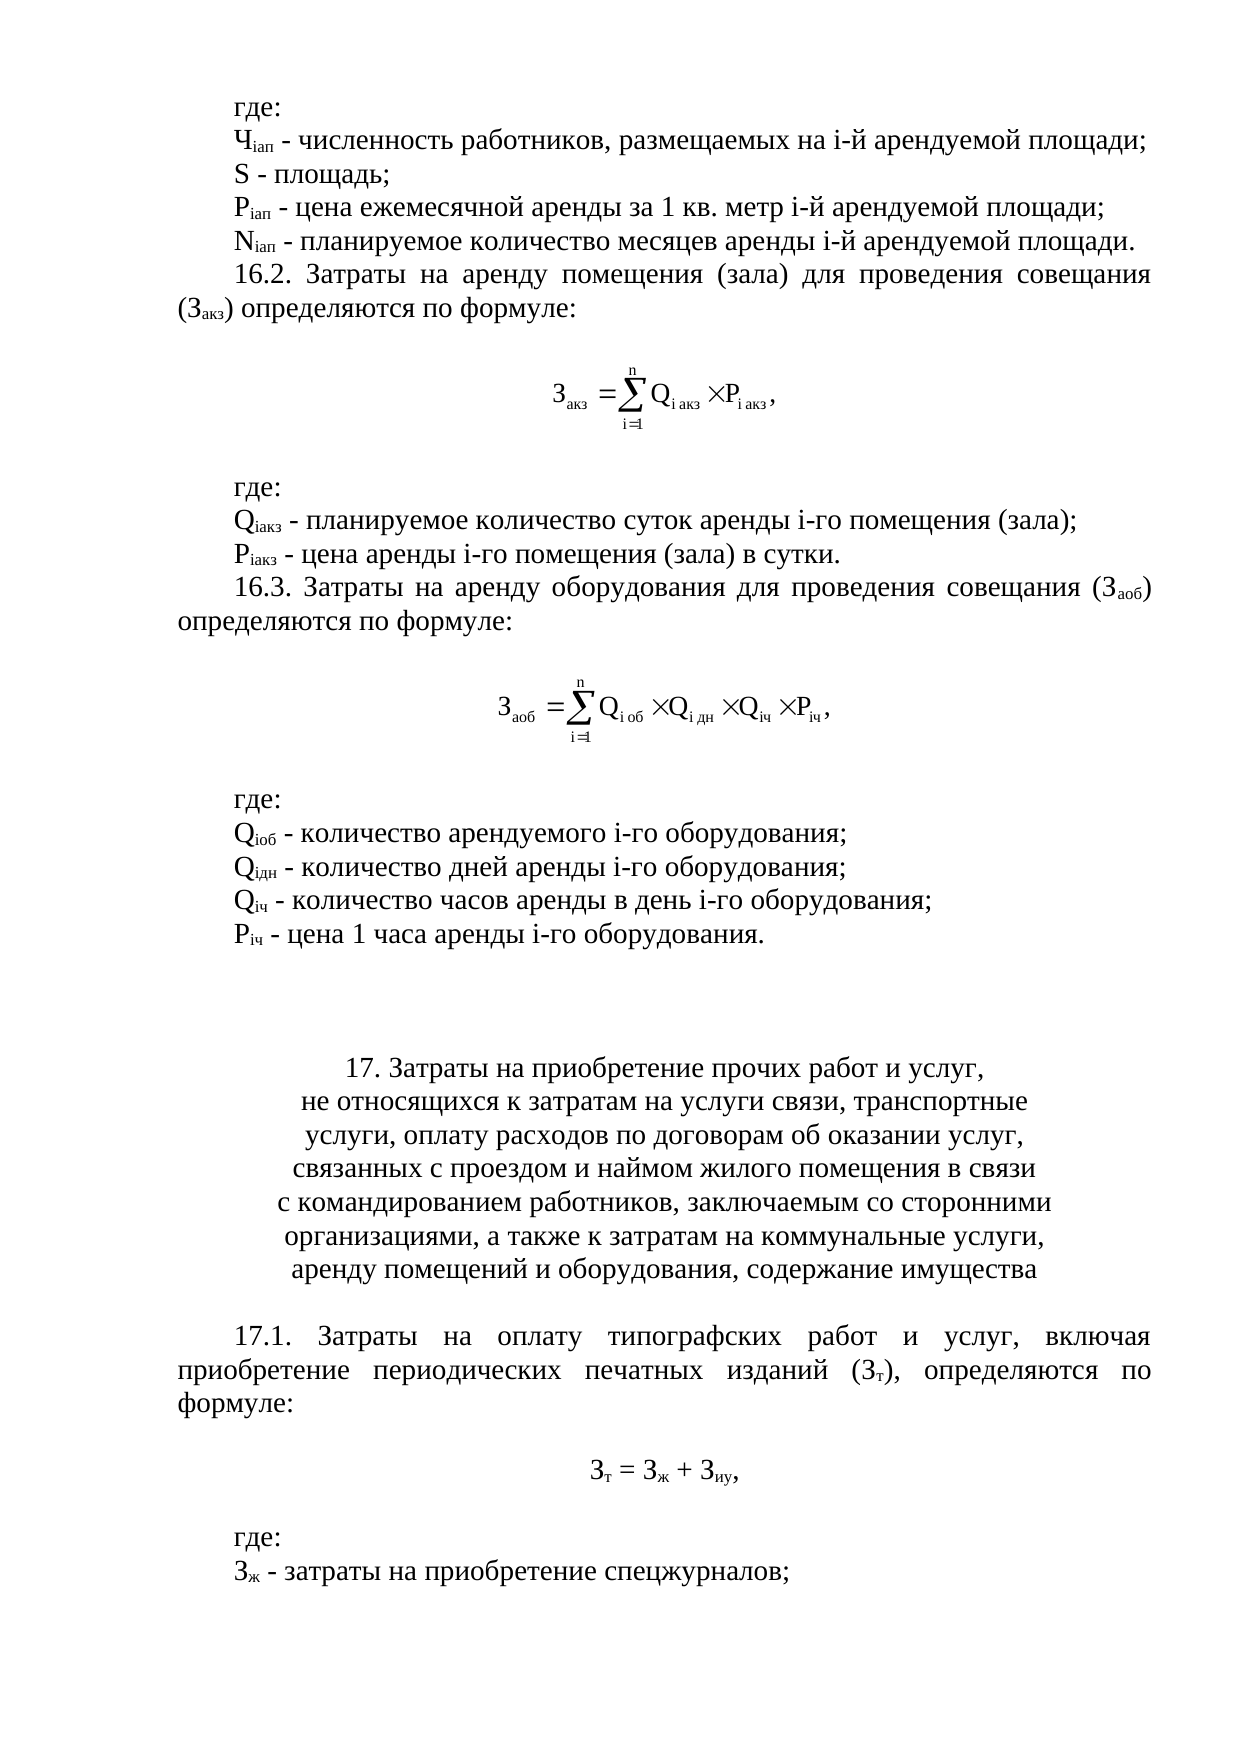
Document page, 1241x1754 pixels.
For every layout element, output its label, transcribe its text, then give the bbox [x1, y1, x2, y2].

text 17. Затраты на приобретение прочих работ и услуг, [177, 1050, 1152, 1083]
text услуги, оплату расходов по договорам об оказании услуг, [177, 1117, 1152, 1151]
text Piап - цена ежемесячной аренды за 1 кв. метр i-й арендуемой площади; [177, 189, 1152, 223]
text организациями, а также к затратам на коммунальные услуги, [177, 1218, 1152, 1251]
text Qiакз - планируемое количество суток аренды i-го помещения (зала); [177, 502, 1152, 536]
text S - площадь; [177, 156, 1152, 189]
text Qiч - количество часов аренды в день i-го оборудования; [177, 882, 1152, 916]
text где: [177, 782, 1152, 815]
text Niап - планируемое количество месяцев аренды i-й арендуемой площади. [177, 223, 1152, 256]
text где: [177, 89, 1152, 122]
text Рiакз - цена аренды i-го помещения (зала) в сутки. [177, 536, 1152, 569]
text 16.2. Затраты на аренду помещения (зала) для проведения совещания (Закз) определяются по формуле: [177, 256, 1152, 323]
text где: [177, 1519, 1152, 1553]
text не относящихся к затратам на услуги связи, транспортные [177, 1083, 1152, 1117]
text где: [177, 469, 1152, 502]
text аренду помещений и оборудования, содержание имущества [177, 1251, 1152, 1285]
text 16.3. Затраты на аренду оборудования для проведения совещания (Заоб) определяются по формуле: [177, 569, 1152, 636]
text с командированием работников, заключаемым со сторонними [177, 1184, 1152, 1218]
text Чiап - численность работников, размещаемых на i-й арендуемой площади; [177, 122, 1152, 156]
text Piч - цена 1 часа аренды i-го оборудования. [177, 916, 1152, 949]
text Qiдн - количество дней аренды i-го оборудования; [177, 849, 1152, 882]
text Qiоб - количество арендуемого i-го оборудования; [177, 815, 1152, 849]
text связанных с проездом и наймом жилого помещения в связи [177, 1151, 1152, 1184]
text Зж - затраты на приобретение спецжурналов; [177, 1553, 1152, 1587]
text 17.1. Затраты на оплату типографских работ и услуг, включая приобретение периодических печатных изданий (Зт), определяются по формуле: [177, 1318, 1152, 1419]
text Зт = Зж + Зиу, [177, 1452, 1152, 1486]
